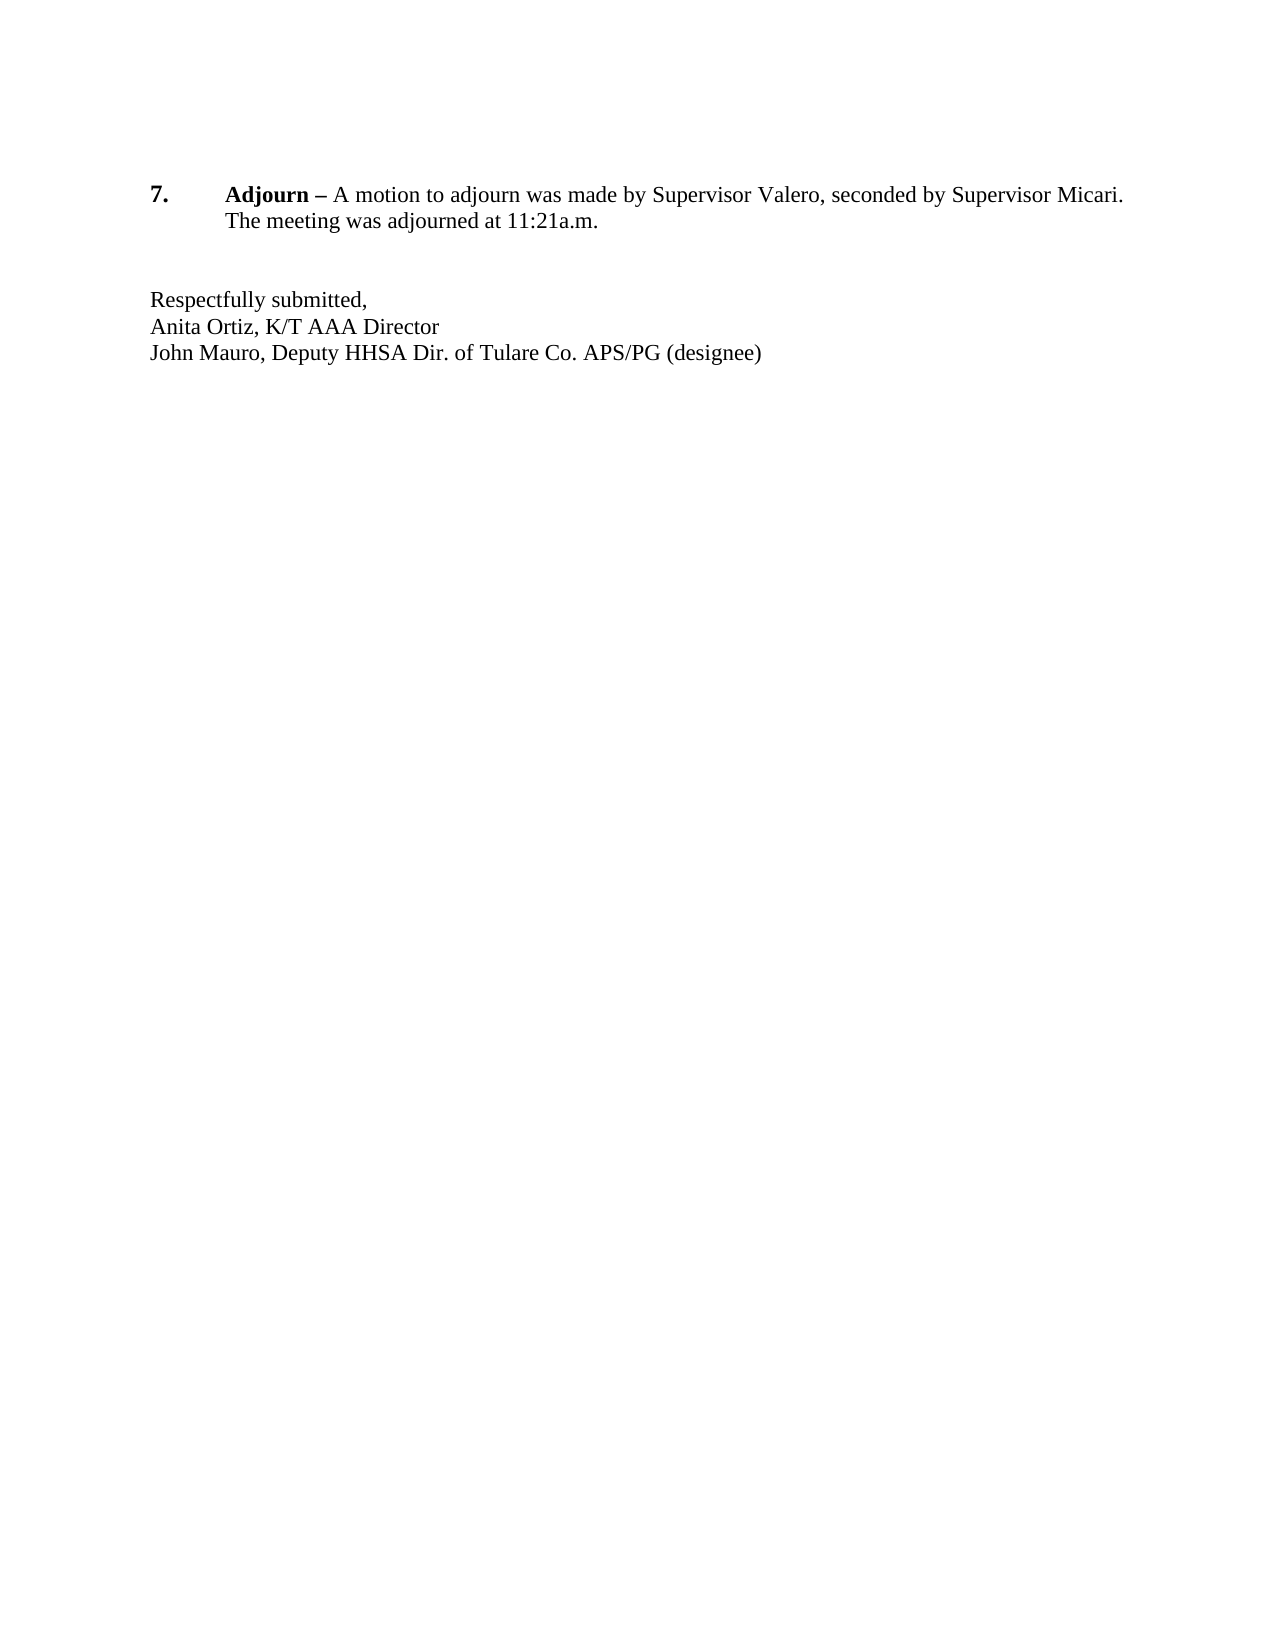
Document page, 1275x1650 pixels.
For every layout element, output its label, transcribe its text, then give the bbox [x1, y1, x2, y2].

list Adjourn – A motion to adjourn was made by Supervisor Valero, seconded by Supervisor Micari. The meeting was adjourned at 11:21a.m. [150, 179, 1125, 234]
list John Mauro, Deputy HHSA Dir. of Tulare Co. APS/PG (designee) [150, 339, 1125, 366]
list Anita Ortiz, K/T AAA Director [150, 313, 1125, 339]
list Respectfully submitted, [150, 287, 1125, 313]
